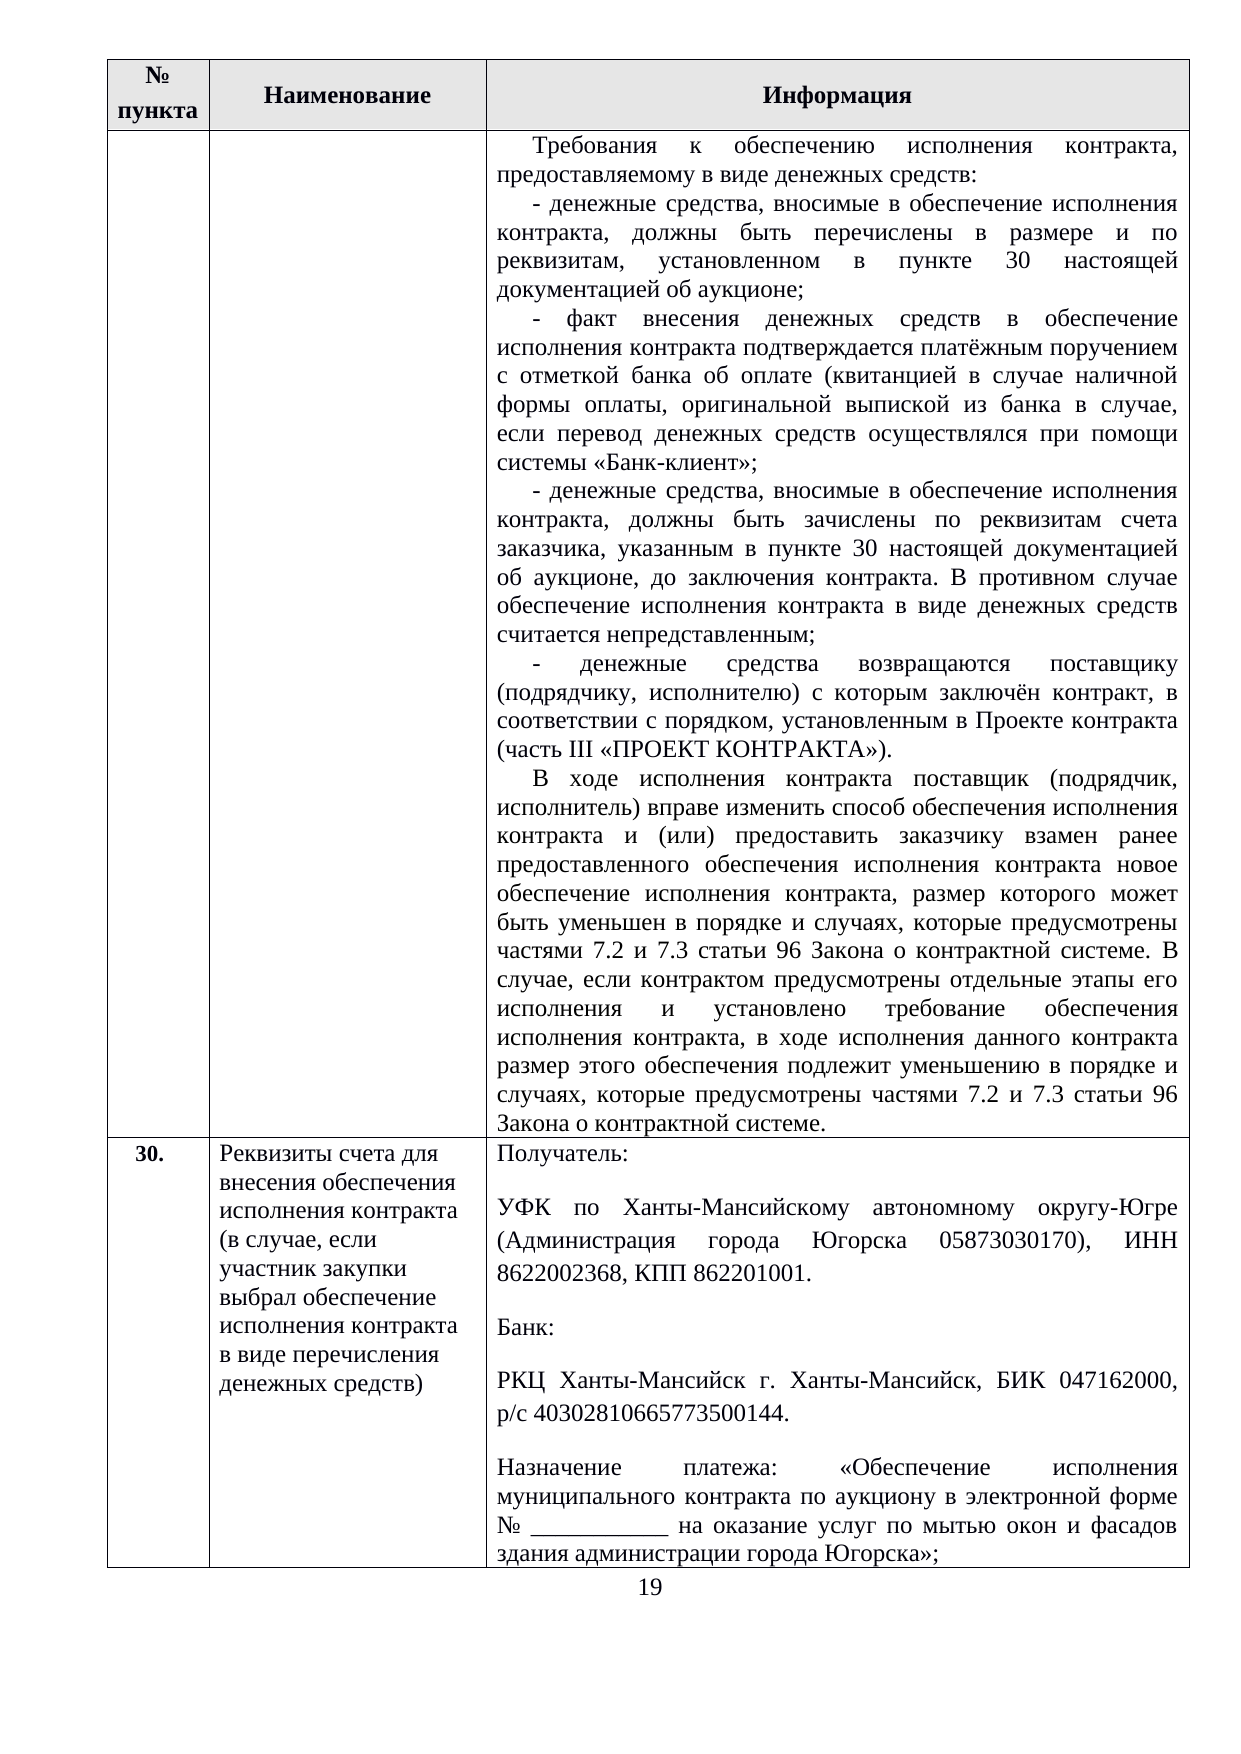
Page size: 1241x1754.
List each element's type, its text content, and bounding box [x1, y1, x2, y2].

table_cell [487, 131, 1189, 1137]
table_header № пункта [108, 60, 209, 129]
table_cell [210, 131, 486, 1137]
table_cell [108, 131, 209, 1137]
table_header Информация [487, 60, 1189, 129]
table_cell [108, 1138, 209, 1567]
table_cell Реквизиты счета для внесения обеспечения исполнения контракта (в случае, если участник закупки выбрал обеспечение исполнения контракта в виде перечисления денежных средств) [210, 1138, 486, 1567]
table_header Наименование [210, 60, 486, 129]
table_cell Получатель: УФК по Ханты-Мансийскому автономному округу-Югре (Администрация города Югорска 05873030170), ИНН 8622002368, КПП 862201001. Банк: РКЦ Ханты-Мансийск г. Ханты-Мансийск, БИК 047162000, р/с 40302810665773500144. Назначение платежа: «Обеспечение исполнения муниципального контракта по аукциону в электронной форме № ___________ на оказание услуг по мытью окон и фасадов здания администрации города Югорска»; [487, 1138, 1189, 1567]
